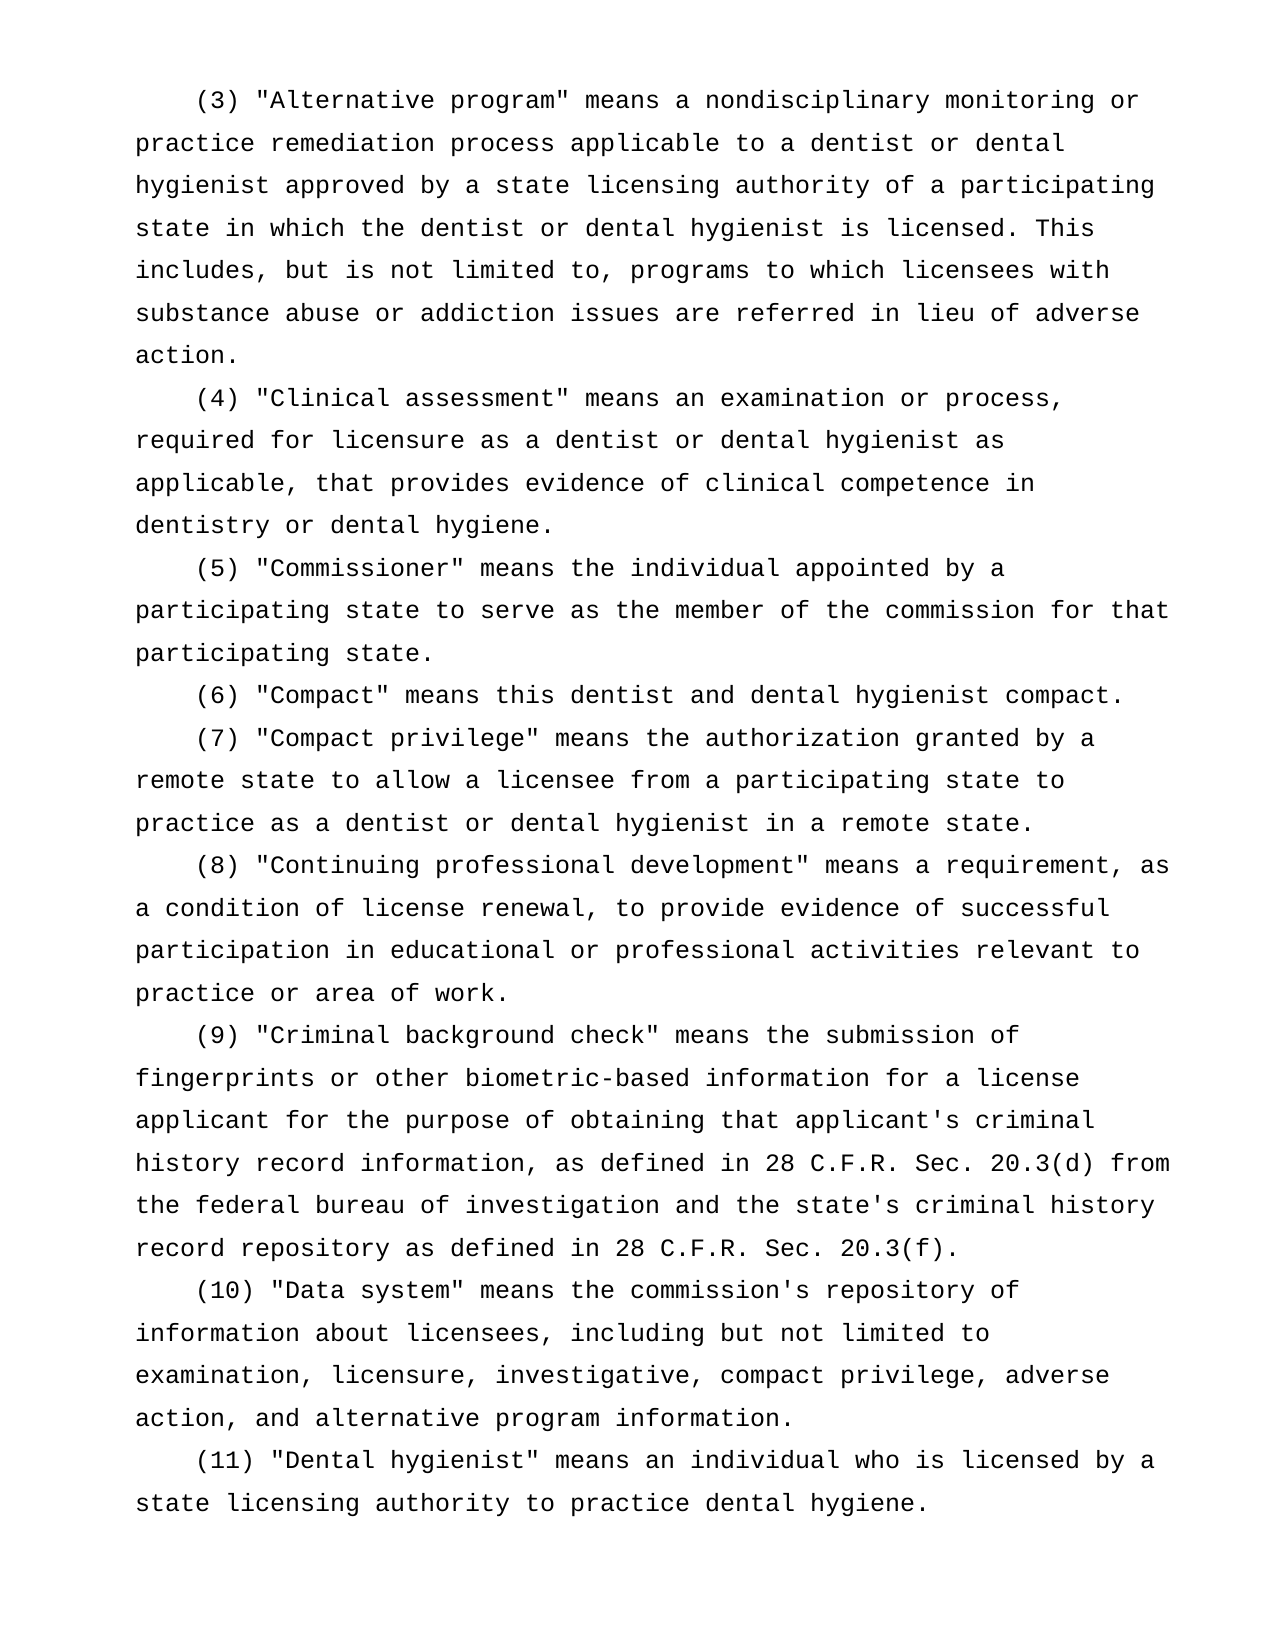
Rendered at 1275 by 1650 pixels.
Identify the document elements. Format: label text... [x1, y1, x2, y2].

text (11) "Dental hygienist" means an individual who is licensed by a state licensing authority to practice dental hygiene. [135, 1435, 1170, 1520]
text (9) "Criminal background check" means the submission of fingerprints or other biometric-based information for a license applicant for the purpose of obtaining that applicant's criminal history record information, as defined in 28 C.F.R. Sec. 20.3(d) from the federal bureau of investigation and the state's criminal history record repository as defined in 28 C.F.R. Sec. 20.3(f). [135, 1010, 1170, 1265]
text (10) "Data system" means the commission's repository of information about licensees, including but not limited to examination, licensure, investigative, compact privilege, adverse action, and alternative program information. [135, 1265, 1170, 1435]
text (7) "Compact privilege" means the authorization granted by a remote state to allow a licensee from a participating state to practice as a dentist or dental hygienist in a remote state. [135, 712, 1170, 840]
text (8) "Continuing professional development" means a requirement, as a condition of license renewal, to provide evidence of successful participation in educational or professional activities relevant to practice or area of work. [135, 840, 1170, 1010]
text (3) "Alternative program" means a nondisciplinary monitoring or practice remediation process applicable to a dentist or dental hygienist approved by a state licensing authority of a participating state in which the dentist or dental hygienist is licensed. This includes, but is not limited to, programs to which licensees with substance abuse or addiction issues are referred in lieu of adverse action. [135, 75, 1170, 372]
text (4) "Clinical assessment" means an examination or process, required for licensure as a dentist or dental hygienist as applicable, that provides evidence of clinical competence in dentistry or dental hygiene. [135, 372, 1170, 542]
text (6) "Compact" means this dentist and dental hygienist compact. [135, 670, 1170, 712]
text (5) "Commissioner" means the individual appointed by a participating state to serve as the member of the commission for that participating state. [135, 542, 1170, 670]
